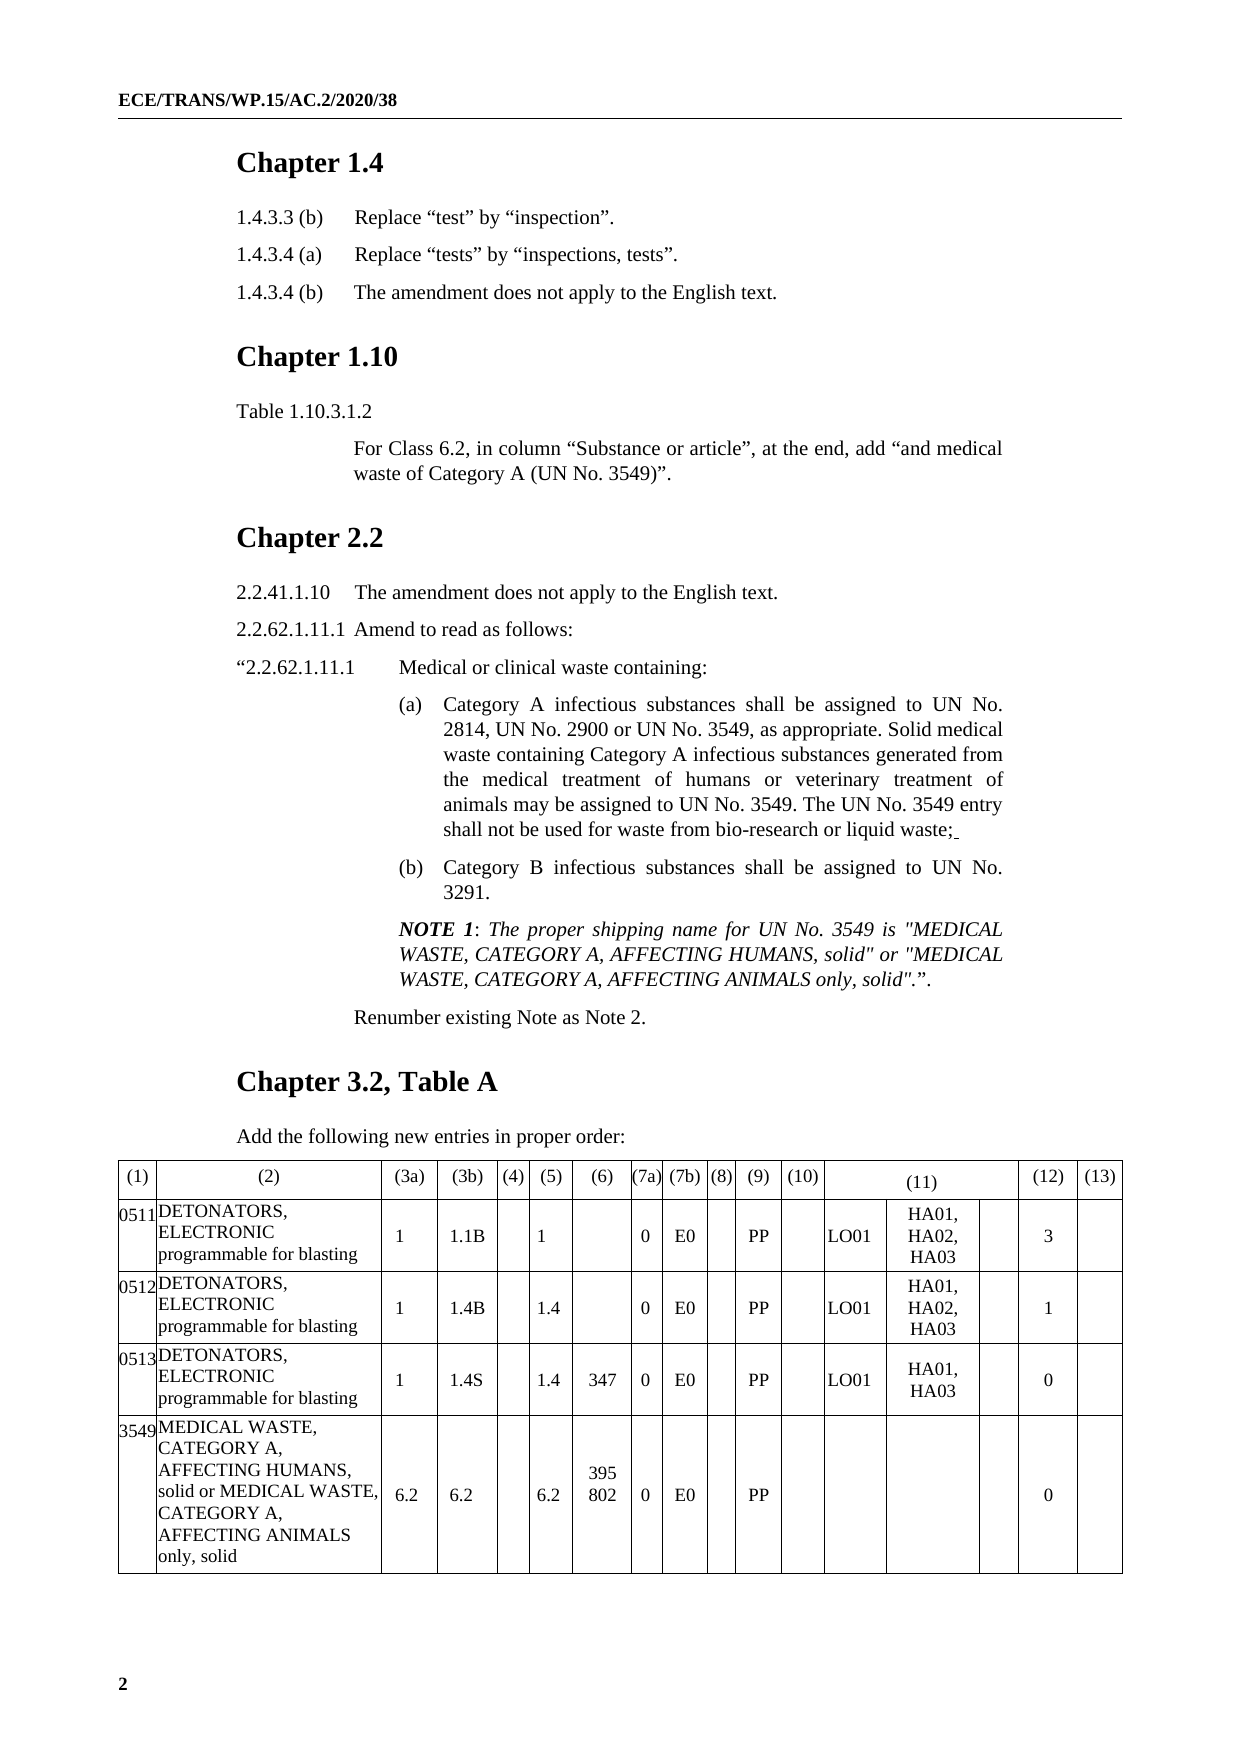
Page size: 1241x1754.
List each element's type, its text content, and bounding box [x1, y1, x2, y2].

text Renumber existing Note as Note 2. [353, 1004, 1004, 1029]
table_cell [708, 1200, 735, 1271]
table_cell 0 [632, 1416, 662, 1573]
table_cell [980, 1416, 1018, 1573]
table_cell [825, 1416, 886, 1573]
text Add the following new entries in proper order: [236, 1123, 1004, 1148]
table_cell [782, 1272, 824, 1343]
table_cell 3 [1019, 1200, 1077, 1271]
table_cell [498, 1416, 529, 1573]
table_cell E0 [663, 1272, 707, 1343]
table_cell [1078, 1344, 1122, 1415]
text NOTE 1: The proper shipping name for UN No. 3549 is "MEDICAL WASTE, CATEGORY A, AFFECTING HUMANS, solid" or "MEDICAL WASTE, CATEGORY A, AFFECTING ANIMALS only, solid".”. [399, 916, 1004, 991]
table_cell [573, 1200, 631, 1271]
text Chapter 2.2 [118, 523, 1004, 554]
table_header (4) [498, 1161, 529, 1199]
table_cell 6.2 [530, 1416, 572, 1573]
table_cell DETONATORS, ELECTRONIC programmable for blasting [157, 1272, 381, 1343]
table_cell PP [736, 1344, 781, 1415]
table_cell PP [736, 1200, 781, 1271]
table_cell [708, 1344, 735, 1415]
table_cell E0 [663, 1200, 707, 1271]
table_cell [782, 1416, 824, 1573]
text 2.2.41.1.10 The amendment does not apply to the English text. [236, 579, 1004, 604]
text 1.4.3.3 (b) Replace “test” by “inspection”. [236, 204, 1064, 229]
text Chapter 1.10 [118, 341, 1004, 373]
table_cell 0 [632, 1200, 662, 1271]
table_cell [782, 1200, 824, 1271]
table_cell PP [736, 1272, 781, 1343]
table_header (13) [1078, 1161, 1122, 1199]
text Table 1.10.3.1.2 [236, 398, 1004, 423]
table_header (10) [782, 1161, 824, 1199]
table_cell [708, 1272, 735, 1343]
table_cell LO01 [825, 1200, 886, 1271]
table_cell [708, 1416, 735, 1573]
table_cell [887, 1416, 979, 1573]
text “2.2.62.1.11.1 Medical or clinical waste containing: [236, 654, 1004, 679]
table_header (7a) [632, 1161, 662, 1199]
table_cell LO01 [825, 1272, 886, 1343]
table_cell [498, 1344, 529, 1415]
table_cell 3549 [119, 1416, 156, 1573]
table_header (8) [708, 1161, 735, 1199]
table_cell LO01 [825, 1344, 886, 1415]
table_header (11) HA01, HA02, HA03 HA01, HA02, HA03 HA01, HA03 [825, 1161, 1018, 1199]
table_cell [573, 1272, 631, 1343]
text 2.2.62.1.11.1 Amend to read as follows: [236, 616, 1004, 641]
table_cell [782, 1344, 824, 1415]
table_header (5) [530, 1161, 572, 1199]
text 1.4.3.4 (b) The amendment does not apply to the English text. [236, 279, 1004, 304]
text For Class 6.2, in column “Substance or article”, at the end, add “and medical waste of Category A (UN No. 3549)”. [236, 435, 1004, 485]
table_header (6) [573, 1161, 631, 1199]
table_cell 1 [382, 1200, 437, 1271]
table_cell 1 [530, 1200, 572, 1271]
table_header (1) [119, 1161, 156, 1199]
table_cell HA01, HA03 [887, 1344, 979, 1415]
table_cell 1.4 [530, 1272, 572, 1343]
table_header (9) [736, 1161, 781, 1199]
table_cell [498, 1272, 529, 1343]
table_cell [980, 1200, 1018, 1271]
table_cell 0 [632, 1272, 662, 1343]
table_cell 395 802 [573, 1416, 631, 1573]
text Chapter 3.2, Table A [118, 1066, 1004, 1098]
table_cell HA01, HA02, HA03 [887, 1200, 979, 1271]
table_cell 6.2 [382, 1416, 437, 1573]
table_cell MEDICAL WASTE, CATEGORY A, AFFECTING HUMANS, solid or MEDICAL WASTE, CATEGORY A, AFFECTING ANIMALS only, solid [157, 1416, 381, 1573]
table_header (3a) [382, 1161, 437, 1199]
table_cell [980, 1344, 1018, 1415]
table_cell PP [736, 1416, 781, 1573]
table_cell 1 [382, 1272, 437, 1343]
table_cell DETONATORS, ELECTRONIC programmable for blasting [157, 1200, 381, 1271]
table_header (2) [157, 1161, 381, 1199]
table_cell 1 [1019, 1272, 1077, 1343]
table_header (7b) [663, 1161, 707, 1199]
table_cell [1078, 1416, 1122, 1573]
table_cell 0 [632, 1344, 662, 1415]
table_header (3b) [438, 1161, 497, 1199]
table_cell 0513 [119, 1344, 156, 1415]
text 1.4.3.4 (a) Replace “tests” by “inspections, tests”. [236, 241, 1064, 266]
text (b) Category B infectious substances shall be assigned to UN No. 3291. [399, 854, 1004, 904]
table_cell DETONATORS, ELECTRONIC programmable for blasting [157, 1344, 381, 1415]
table_cell E0 [663, 1416, 707, 1573]
table_cell 1.4S [438, 1344, 497, 1415]
table_cell HA01, HA02, HA03 [887, 1272, 979, 1343]
table_cell E0 [663, 1344, 707, 1415]
table_cell [498, 1200, 529, 1271]
table_cell 347 [573, 1344, 631, 1415]
table_cell 0512 [119, 1272, 156, 1343]
table_cell [1078, 1200, 1122, 1271]
table_cell [1078, 1272, 1122, 1343]
table_cell 0511 [119, 1200, 156, 1271]
table_header (12) [1019, 1161, 1077, 1199]
table_cell 1.4B [438, 1272, 497, 1343]
table_cell 0 [1019, 1416, 1077, 1573]
text (a) Category A infectious substances shall be assigned to UN No. 2814, UN No. 2900 or UN No. 3549, as appropriate. Solid medical waste containing Category A infectious substances generated from the medical treatment of humans or veterinary treatment of animals may be assigned to UN No. 3549. The UN No. 3549 entry shall not be used for waste from bio-research or liquid waste; [399, 691, 1004, 841]
text Chapter 1.4 [118, 148, 1004, 179]
table_cell 1 [382, 1344, 437, 1415]
table_cell [980, 1272, 1018, 1343]
table_cell 6.2 [438, 1416, 497, 1573]
table_cell 0 [1019, 1344, 1077, 1415]
table_cell 1.1B [438, 1200, 497, 1271]
table_cell 1.4 [530, 1344, 572, 1415]
